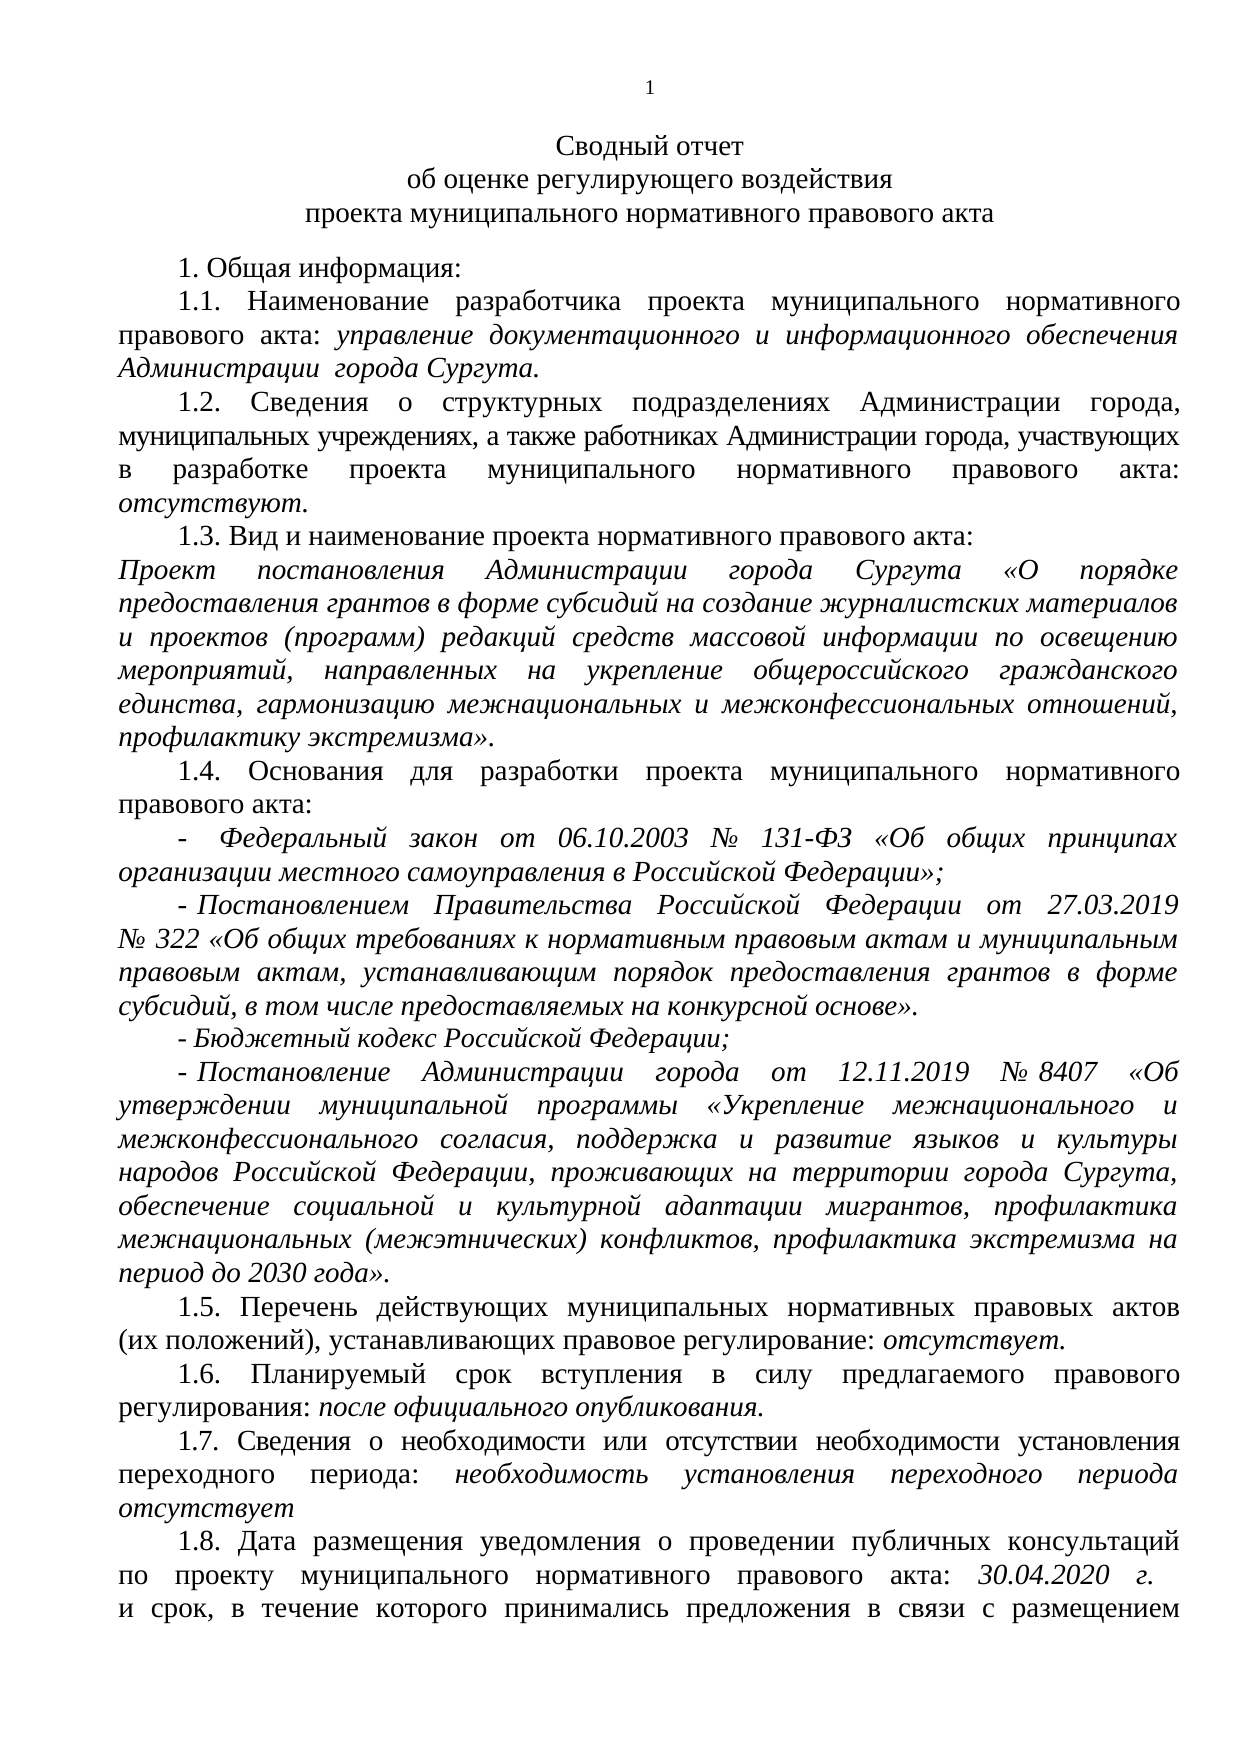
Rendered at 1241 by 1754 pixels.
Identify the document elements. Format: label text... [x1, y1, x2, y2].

text - Федеральный закон от 06.10.2003 № 131-ФЗ «Об общих принципах организации местного самоуправления в Российской Федерации»; [118, 820, 1181, 887]
text 1.7. Сведения о необходимости или отсутствии необходимости установления переходного периода: необходимость установления переходного периода отсутствует [118, 1423, 1181, 1523]
text 1.1. Наименование разработчика проекта муниципального нормативного правового акта: управление документационного и информационного обеспечения Администрации города Сургута. [118, 283, 1181, 384]
text проекта муниципального нормативного правового акта [118, 195, 1181, 228]
text 1.6. Планируемый срок вступления в силу предлагаемого правового регулирования: после официального опубликования. [118, 1356, 1181, 1423]
text - Постановлением Правительства Российской Федерации от 27.03.2019 № 322 «Об общих требованиях к нормативным правовым актам и муниципальным правовым актам, устанавливающим порядок предоставления грантов в форме субсидий, в том числе предоставляемых на конкурсной основе». [118, 887, 1181, 1021]
text - Постановление Администрации города от 12.11.2019 № 8407 «Об утверждении муниципальной программы «Укрепление межнационального и межконфессионального согласия, поддержка и развитие языков и культуры народов Российской Федерации, проживающих на территории города Сургута, обеспечение социальной и культурной адаптации мигрантов, профилактика межнациональных (межэтнических) конфликтов, профилактика экстремизма на период до 2030 года». [118, 1054, 1181, 1289]
text - Бюджетный кодекс Российской Федерации; [118, 1021, 1181, 1054]
text 1.4. Основания для разработки проекта муниципального нормативного правового акта: [118, 753, 1181, 820]
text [118, 1523, 1181, 1624]
text 1.2. Сведения о структурных подразделениях Администрации города, муниципальных учреждениях, а также работниках Администрации города, участвующих в разработке проекта муниципального нормативного правового акта: отсутствуют. [118, 384, 1181, 518]
text 1. Общая информация: [177, 250, 1181, 283]
text Проект постановления Администрации города Сургута «О порядке предоставления грантов в форме субсидий на создание журналистских материалов и проектов (программ) редакций средств массовой информации по освещению мероприятий, направленных на укрепление общероссийского гражданского единства, гармонизацию межнациональных и межконфессиональных отношений, профилактику экстремизма». [118, 552, 1181, 753]
text 1.5. Перечень действующих муниципальных нормативных правовых актов (их положений), устанавливающих правовое регулирование: отсутствует. [118, 1289, 1181, 1356]
text об оценке регулирующего воздействия [118, 161, 1181, 195]
text 1.3. Вид и наименование проекта нормативного правового акта: [118, 518, 1181, 552]
text Сводный отчет [118, 128, 1181, 161]
